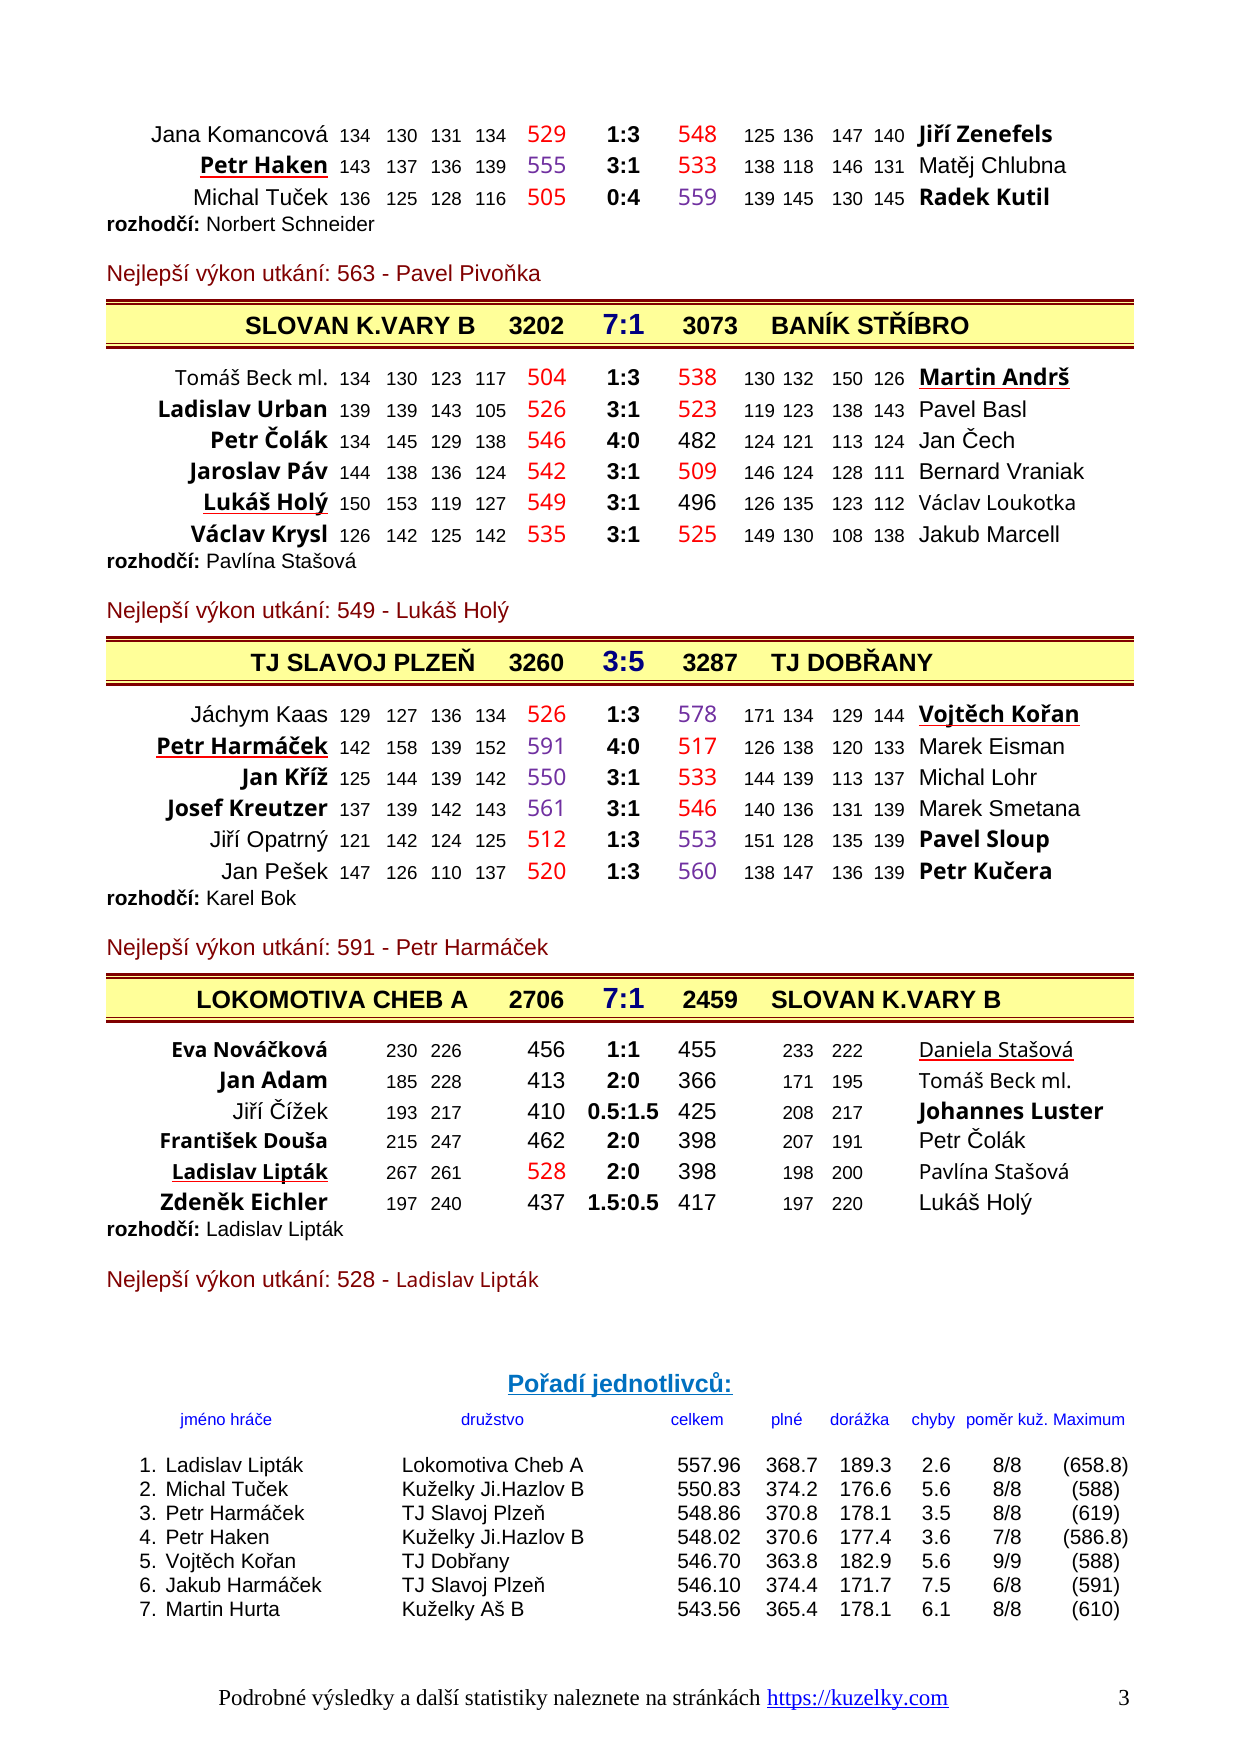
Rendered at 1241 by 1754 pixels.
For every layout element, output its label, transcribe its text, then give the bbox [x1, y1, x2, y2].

text Ladislav Lipták 267 261 528 2:0 398 198 200 Pavlína Stašová [106, 1155, 1134, 1186]
text Petr Haken 143 137 136 139 555 3:1 533 138 118 146 131 Matěj Chlubna [106, 149, 1134, 181]
text Jáchym Kaas 129 127 136 134 526 1:3 578 171 134 129 144 Vojtěch Kořan [106, 698, 1134, 729]
text Nejlepší výkon utkání: 563 - Pavel Pivoňka [106, 260, 1134, 286]
text Michal Tuček 136 125 128 116 505 0:4 559 139 145 130 145 Radek Kutil [106, 181, 1134, 212]
text František Douša 215 247 462 2:0 398 207 191 Petr Čolák [106, 1126, 1134, 1155]
text rozhodčí: Norbert Schneider [106, 212, 1134, 236]
text 7. Martin Hurta Kuželky Aš B 543.56 365.4 178.1 6.1 8/8 (610) [106, 1597, 1134, 1621]
text rozhodčí: Karel Bok [106, 886, 1134, 910]
text Eva Nováčková 230 226 456 1:1 455 233 222 Daniela Stašová [106, 1035, 1134, 1064]
text 1. Ladislav Lipták Lokomotiva Cheb A 557.96 368.7 189.3 2.6 8/8 (658.8) [106, 1453, 1134, 1477]
text Nejlepší výkon utkání: 549 - Lukáš Holý [106, 597, 1134, 623]
text Jiří Čížek 193 217 410 0.5:1.5 425 208 217 Johannes Luster [106, 1095, 1134, 1126]
text 5. Vojtěch Kořan TJ Dobřany 546.70 363.8 182.9 5.6 9/9 (588) [106, 1549, 1134, 1573]
text Nejlepší výkon utkání: 528 - Ladislav Lipták [106, 1265, 1134, 1293]
text Jan Pešek 147 126 110 137 520 1:3 560 138 147 136 139 Petr Kučera [106, 854, 1134, 886]
text Jan Adam 185 228 413 2:0 366 171 195 Tomáš Beck ml. [106, 1064, 1134, 1095]
text Petr Harmáček 142 158 139 152 591 4:0 517 126 138 120 133 Marek Eisman [106, 729, 1134, 761]
text Nejlepší výkon utkání: 591 - Petr Harmáček [106, 934, 1134, 960]
text Lukáš Holý 150 153 119 127 549 3:1 496 126 135 123 112 Václav Loukotka [106, 486, 1134, 518]
text Lokomotiva Cheb A 2706 7:1 2459 Slovan K.Vary B [106, 979, 1134, 1017]
text Slovan K.Vary B 3202 7:1 3073 Baník Stříbro [106, 305, 1134, 343]
text Jana Komancová 134 130 131 134 529 1:3 548 125 136 147 140 Jiří Zenefels [106, 118, 1134, 149]
text Tomáš Beck ml. 134 130 123 117 504 1:3 538 130 132 150 126 Martin Andrš [106, 361, 1134, 393]
text Pořadí jednotlivců: [94, 1369, 1145, 1398]
text rozhodčí: Ladislav Lipták [106, 1217, 1134, 1241]
text Ladislav Urban 139 139 143 105 526 3:1 523 119 123 138 143 Pavel Basl [106, 393, 1134, 424]
text Josef Kreutzer 137 139 142 143 561 3:1 546 140 136 131 139 Marek Smetana [106, 792, 1134, 823]
text TJ Slavoj Plzeň 3260 3:5 3287 TJ Dobřany [106, 642, 1134, 680]
text 2. Michal Tuček Kuželky Ji.Hazlov B 550.83 374.2 176.6 5.6 8/8 (588) [106, 1477, 1134, 1501]
text Jiří Opatrný 121 142 124 125 512 1:3 553 151 128 135 139 Pavel Sloup [106, 823, 1134, 854]
text Jaroslav Páv 144 138 136 124 542 3:1 509 146 124 128 111 Bernard Vraniak [106, 455, 1134, 486]
text Jan Kříž 125 144 139 142 550 3:1 533 144 139 113 137 Michal Lohr [106, 761, 1134, 792]
text Zdeněk Eichler 197 240 437 1.5:0.5 417 197 220 Lukáš Holý [106, 1186, 1134, 1217]
text Václav Krysl 126 142 125 142 535 3:1 525 149 130 108 138 Jakub Marcell [106, 518, 1134, 549]
text Petr Čolák 134 145 129 138 546 4:0 482 124 121 113 124 Jan Čech [106, 424, 1134, 455]
text rozhodčí: Pavlína Stašová [106, 549, 1134, 573]
text 3. Petr Harmáček TJ Slavoj Plzeň 548.86 370.8 178.1 3.5 8/8 (619) [106, 1501, 1134, 1525]
text 4. Petr Haken Kuželky Ji.Hazlov B 548.02 370.6 177.4 3.6 7/8 (586.8) [106, 1525, 1134, 1549]
text jméno hráče družstvo celkem plné dorážka chyby poměr kuž. Maximum [106, 1410, 1134, 1429]
text 6. Jakub Harmáček TJ Slavoj Plzeň 546.10 374.4 171.7 7.5 6/8 (591) [106, 1573, 1134, 1597]
